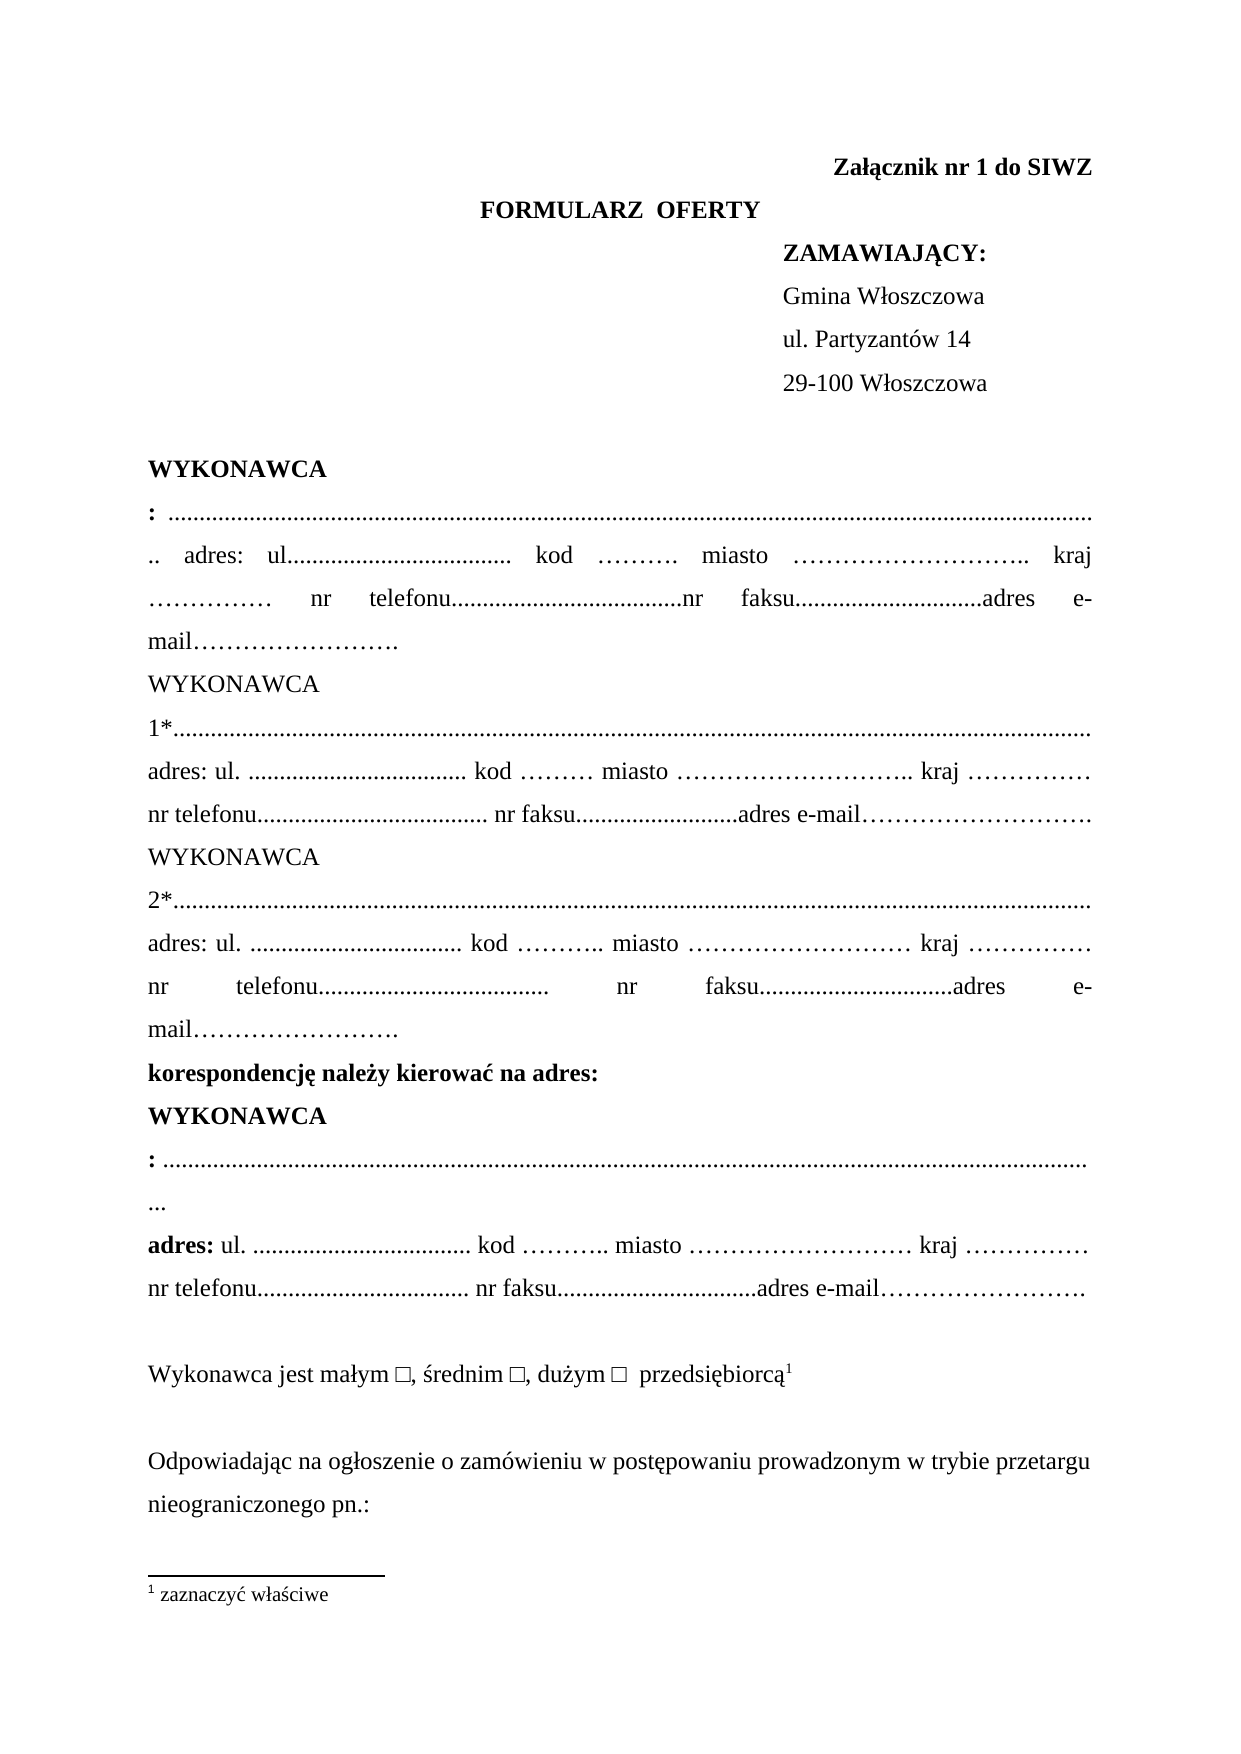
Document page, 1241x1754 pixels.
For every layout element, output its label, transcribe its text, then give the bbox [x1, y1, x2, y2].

text WYKONAWCA: ...................................................................................................................................................... adres: ul.................................... kod ………. miasto ……………………….. kraj …………… nr telefonu.....................................nr faksu..............................adres e-mail……………………. [148, 454, 1093, 655]
text korespondencję należy kierować na adres: [148, 1058, 1093, 1086]
text Wykonawca jest małym □, średnim □, dużym □ przedsiębiorcą [148, 1359, 1093, 1388]
text WYKONAWCA: ....................................................................................................................................................... [148, 1101, 1093, 1216]
text Załącznik nr 1 do SIWZ [148, 152, 1093, 181]
text FORMULARZ OFERTY [148, 195, 1093, 224]
text adres: ul. ................................... kod ……….. miasto ……………………… kraj …………… nr telefonu.................................. nr faksu................................adres e-mail……………………. [148, 1230, 1093, 1302]
text WYKONAWCA 1*................................................................................................................................................... adres: ul. ................................... kod ……… miasto ……………………….. kraj …………… nr telefonu..................................... nr faksu..........................adres e-mail………………………. [148, 669, 1093, 828]
text WYKONAWCA 2*...................................................................................................................................................adres: ul. .................................. kod ……….. miasto ……………………… kraj …………… nr telefonu..................................... nr faksu...............................adres e-mail……………………. [148, 842, 1093, 1043]
text ZAMAWIAJĄCY: [783, 238, 1093, 267]
text Odpowiadając na ogłoszenie o zamówieniu w postępowaniu prowadzonym w trybie przetargu nieograniczonego pn.: [148, 1446, 1093, 1518]
text 29-100 Włoszczowa [783, 368, 1093, 396]
text Gmina Włoszczowa [783, 281, 1093, 310]
text ul. Partyzantów 14 [783, 324, 1093, 353]
